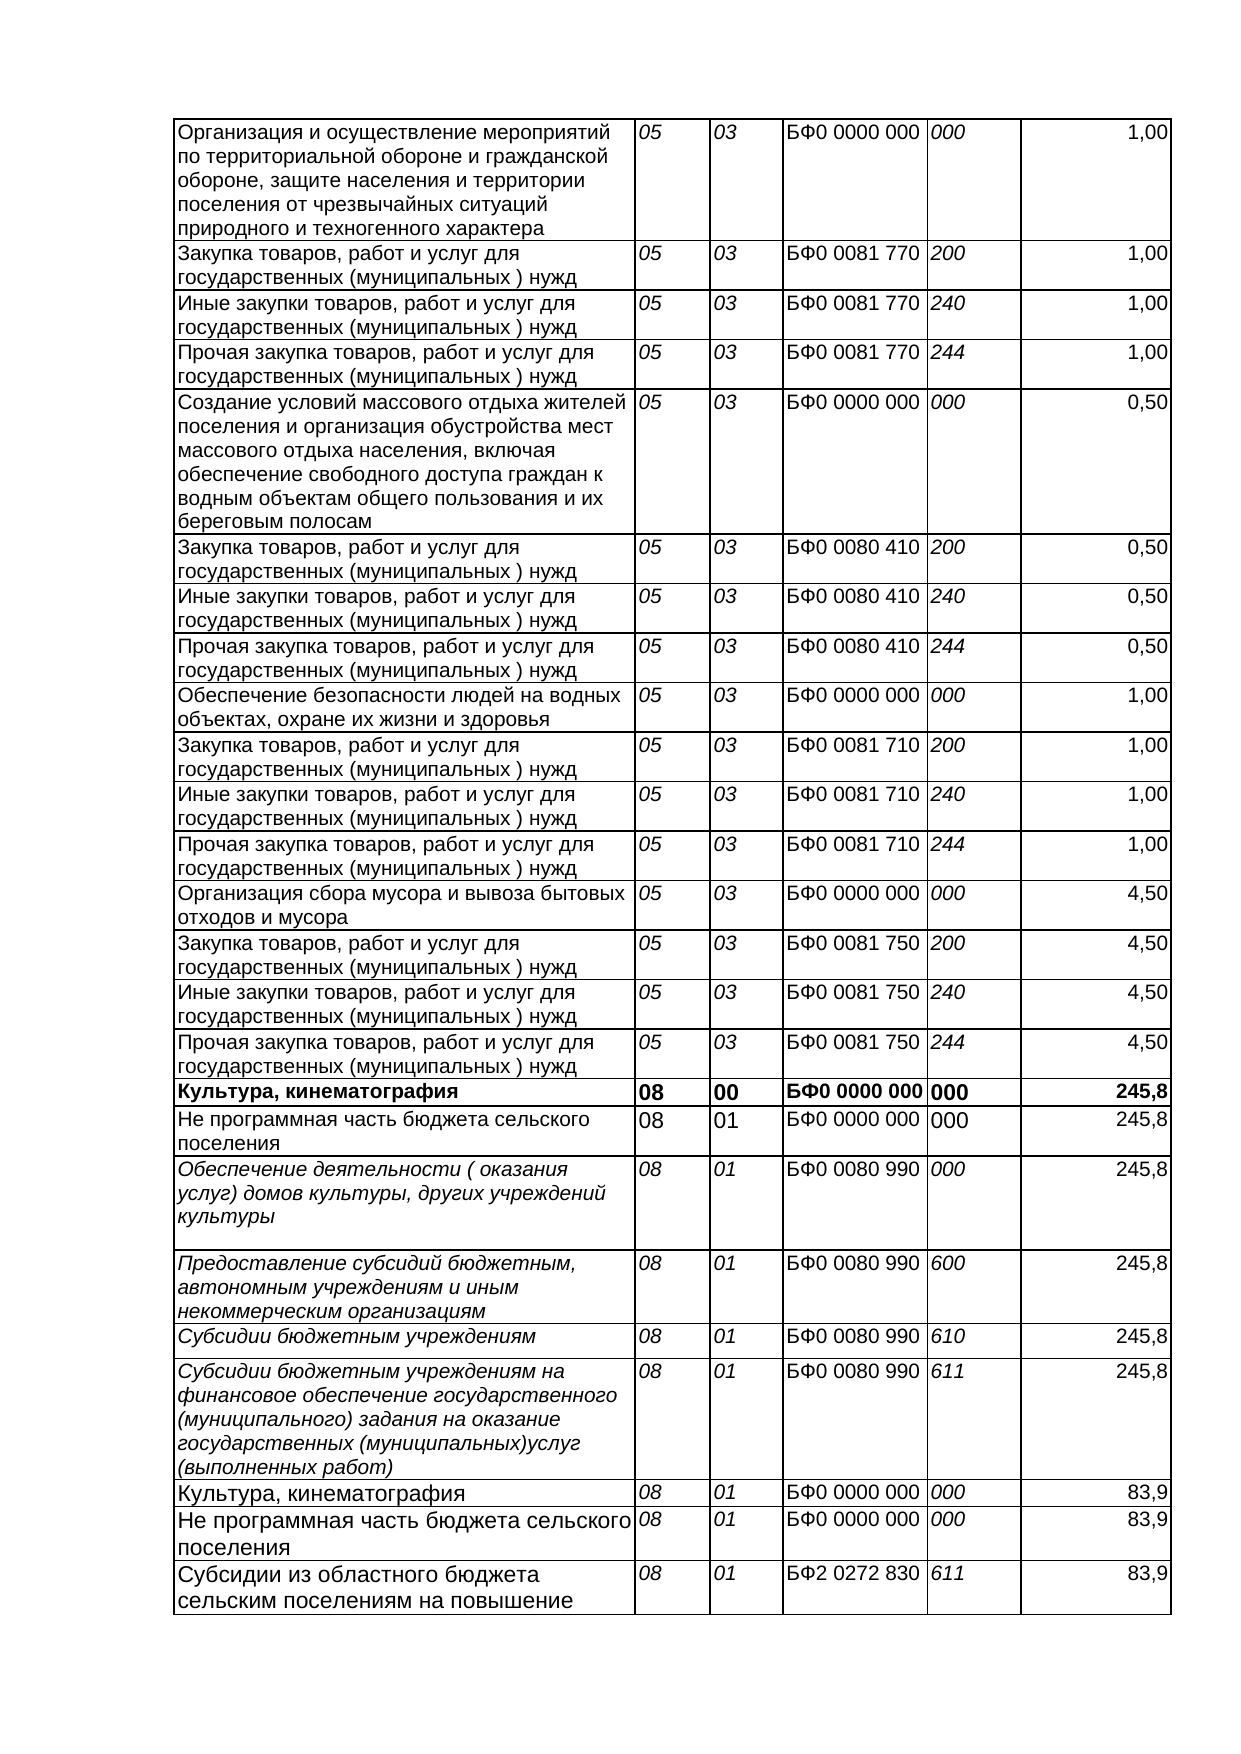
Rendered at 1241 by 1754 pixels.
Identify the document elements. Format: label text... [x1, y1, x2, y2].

table_cell 03 [711, 535, 782, 583]
table_cell Субсидии бюджетным учреждениям [175, 1324, 634, 1357]
table_cell 01 [711, 1107, 782, 1155]
table_cell 05 [636, 291, 709, 338]
table_cell БФ0 0081 710 [784, 782, 927, 830]
table_cell 245,8 [1022, 1324, 1170, 1357]
table_cell 01 [711, 1324, 782, 1357]
table_cell 000 [928, 683, 1020, 731]
table_cell 0,50 [1022, 390, 1170, 533]
table_cell 244 [928, 832, 1020, 879]
table_cell 0,50 [1022, 634, 1170, 682]
table_cell 600 [928, 1251, 1020, 1322]
table_cell 245,8 [1022, 1359, 1170, 1479]
table_cell Закупка товаров, работ и услуг для государственных (муниципальных ) нужд [175, 733, 634, 781]
table_cell БФ0 0080 990 [784, 1251, 927, 1322]
table_cell 03 [711, 881, 782, 929]
table_cell 000 [928, 1157, 1020, 1249]
table_cell 08 [636, 1480, 709, 1506]
table_cell 245,8 [1022, 1079, 1170, 1105]
table_cell БФ0 0000 000 [784, 390, 927, 533]
table_cell 4,50 [1022, 931, 1170, 978]
table_cell Прочая закупка товаров, работ и услуг для государственных (муниципальных ) нужд [175, 1030, 634, 1077]
table_cell 01 [711, 1157, 782, 1249]
table_cell БФ0 0081 710 [784, 733, 927, 781]
table_cell Закупка товаров, работ и услуг для государственных (муниципальных ) нужд [175, 931, 634, 978]
table_cell БФ0 0000 000 [784, 683, 927, 731]
table_cell 4,50 [1022, 881, 1170, 929]
table_cell БФ0 0000 000 [784, 1107, 927, 1155]
table_cell БФ0 0081 770 [784, 241, 927, 289]
table_cell 03 [711, 832, 782, 879]
table_cell Иные закупки товаров, работ и услуг для государственных (муниципальных ) нужд [175, 782, 634, 830]
table_cell 08 [636, 1507, 709, 1560]
table_cell 05 [636, 634, 709, 682]
table_cell 000 [928, 1507, 1020, 1560]
table_cell 200 [928, 931, 1020, 978]
table_cell БФ0 0081 750 [784, 1030, 927, 1077]
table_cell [175, 1561, 634, 1614]
table_cell 05 [636, 931, 709, 978]
table_cell 05 [636, 584, 709, 632]
table_cell Культура, кинематография [175, 1480, 634, 1506]
table_cell 05 [636, 1030, 709, 1077]
table_cell Не программная часть бюджета сельского поселения [175, 1507, 634, 1560]
table_cell 4,50 [1022, 980, 1170, 1028]
table_cell 05 [636, 832, 709, 879]
table_cell 000 [928, 881, 1020, 929]
table_cell 01 [711, 1561, 782, 1614]
table_cell БФ0 0000 000 [784, 1507, 927, 1560]
table_cell БФ0 0081 770 [784, 291, 927, 338]
table_cell 05 [636, 535, 709, 583]
table_cell 00 [711, 1079, 782, 1105]
table_cell 610 [928, 1324, 1020, 1357]
table_cell БФ0 0000 000 [784, 120, 927, 239]
table_cell 0,50 [1022, 535, 1170, 583]
table_cell 05 [636, 241, 709, 289]
table_cell Обеспечение деятельности ( оказания услуг) домов культуры, других учреждений культуры [175, 1157, 634, 1249]
table_cell 03 [711, 683, 782, 731]
table_cell БФ0 0081 750 [784, 931, 927, 978]
table_cell 244 [928, 1030, 1020, 1077]
table_cell 08 [636, 1079, 709, 1105]
table_cell 03 [711, 340, 782, 388]
table_cell 000 [928, 1107, 1020, 1155]
table_cell 03 [711, 584, 782, 632]
table_cell БФ0 0000 000 [784, 1079, 927, 1105]
table_cell Обеспечение безопасности людей на водных объектах, охране их жизни и здоровья [175, 683, 634, 731]
table_cell 4,50 [1022, 1030, 1170, 1077]
table_cell 000 [928, 120, 1020, 239]
table_cell 03 [711, 291, 782, 338]
table_cell 244 [928, 634, 1020, 682]
table_cell 03 [711, 1030, 782, 1077]
table_cell 03 [711, 390, 782, 533]
table_cell БФ2 0272 830 [784, 1561, 927, 1614]
table_cell БФ0 0000 000 [784, 1480, 927, 1506]
table_cell 240 [928, 584, 1020, 632]
table_cell БФ0 0080 990 [784, 1157, 927, 1249]
table_cell 03 [711, 931, 782, 978]
table_cell 1,00 [1022, 291, 1170, 338]
table_cell 1,00 [1022, 241, 1170, 289]
table_cell 240 [928, 980, 1020, 1028]
table_cell 03 [711, 634, 782, 682]
table_cell Предоставление субсидий бюджетным, автономным учреждениям и иным некоммерческим организациям [175, 1251, 634, 1322]
table_cell 01 [711, 1507, 782, 1560]
table_cell БФ0 0080 990 [784, 1324, 927, 1357]
table_cell Создание условий массового отдыха жителей поселения и организация обустройства мест массового отдыха населения, включая обеспечение свободного доступа граждан к водным объектам общего пользования и их береговым полосам [175, 390, 634, 533]
table_cell 245,8 [1022, 1107, 1170, 1155]
table_cell Иные закупки товаров, работ и услуг для государственных (муниципальных ) нужд [175, 291, 634, 338]
table_cell Прочая закупка товаров, работ и услуг для государственных (муниципальных ) нужд [175, 634, 634, 682]
table_cell 03 [711, 980, 782, 1028]
table_cell 05 [636, 733, 709, 781]
table_cell Субсидии бюджетным учреждениям на финансовое обеспечение государственного (муниципального) задания на оказание государственных (муниципальных)услуг (выполненных работ) [175, 1359, 634, 1479]
table_cell 03 [711, 120, 782, 239]
table_cell 000 [928, 1480, 1020, 1506]
table_cell БФ0 0080 410 [784, 535, 927, 583]
table_cell БФ0 0081 770 [784, 340, 927, 388]
table_cell 0,50 [1022, 584, 1170, 632]
table_cell Культура, кинематография [175, 1079, 634, 1105]
table_cell Закупка товаров, работ и услуг для государственных (муниципальных ) нужд [175, 535, 634, 583]
table_cell 01 [711, 1251, 782, 1322]
table_cell 05 [636, 340, 709, 388]
table_cell 1,00 [1022, 120, 1170, 239]
table_cell 1,00 [1022, 782, 1170, 830]
table_cell БФ0 0081 750 [784, 980, 927, 1028]
table_cell 1,00 [1022, 340, 1170, 388]
table_cell 05 [636, 980, 709, 1028]
table_cell 245,8 [1022, 1251, 1170, 1322]
table_cell БФ0 0080 410 [784, 584, 927, 632]
table_cell Организация сбора мусора и вывоза бытовых отходов и мусора [175, 881, 634, 929]
table_cell 08 [636, 1157, 709, 1249]
table_cell 05 [636, 120, 709, 239]
table_cell Закупка товаров, работ и услуг для государственных (муниципальных ) нужд [175, 241, 634, 289]
table_cell 05 [636, 782, 709, 830]
table_cell 05 [636, 390, 709, 533]
table_cell Иные закупки товаров, работ и услуг для государственных (муниципальных ) нужд [175, 584, 634, 632]
table_cell 000 [928, 390, 1020, 533]
table_cell Прочая закупка товаров, работ и услуг для государственных (муниципальных ) нужд [175, 832, 634, 879]
table_cell Организация и осуществление мероприятий по территориальной обороне и гражданской обороне, защите населения и территории поселения от чрезвычайных ситуаций природного и техногенного характера [175, 120, 634, 239]
table_cell 1,00 [1022, 683, 1170, 731]
table_cell БФ0 0080 410 [784, 634, 927, 682]
table_cell 1,00 [1022, 832, 1170, 879]
table_cell 200 [928, 535, 1020, 583]
table_cell 03 [711, 782, 782, 830]
table_cell 245,8 [1022, 1157, 1170, 1249]
table_cell 03 [711, 241, 782, 289]
table_cell 01 [711, 1359, 782, 1479]
table_cell БФ0 0081 710 [784, 832, 927, 879]
table_cell 08 [636, 1324, 709, 1357]
table_cell БФ0 0000 000 [784, 881, 927, 929]
table_cell 200 [928, 241, 1020, 289]
table_cell 000 [928, 1079, 1020, 1105]
table_cell 08 [636, 1107, 709, 1155]
table_cell 03 [711, 733, 782, 781]
table_cell 240 [928, 782, 1020, 830]
table_cell 01 [711, 1480, 782, 1506]
table_cell 1,00 [1022, 733, 1170, 781]
table_cell БФ0 0080 990 [784, 1359, 927, 1479]
table_cell 05 [636, 881, 709, 929]
table_cell Прочая закупка товаров, работ и услуг для государственных (муниципальных ) нужд [175, 340, 634, 388]
table_cell 240 [928, 291, 1020, 338]
table_cell Не программная часть бюджета сельского поселения [175, 1107, 634, 1155]
table_cell Иные закупки товаров, работ и услуг для государственных (муниципальных ) нужд [175, 980, 634, 1028]
table_cell 08 [636, 1561, 709, 1614]
table_cell 611 [928, 1359, 1020, 1479]
table_cell 83,9 [1022, 1507, 1170, 1560]
table_cell 83,9 [1022, 1480, 1170, 1506]
table_cell 244 [928, 340, 1020, 388]
table_cell 08 [636, 1359, 709, 1479]
table_cell 200 [928, 733, 1020, 781]
table_cell 611 [928, 1561, 1020, 1614]
table_cell 08 [636, 1251, 709, 1322]
table_cell 05 [636, 683, 709, 731]
table_cell 83,9 [1022, 1561, 1170, 1614]
